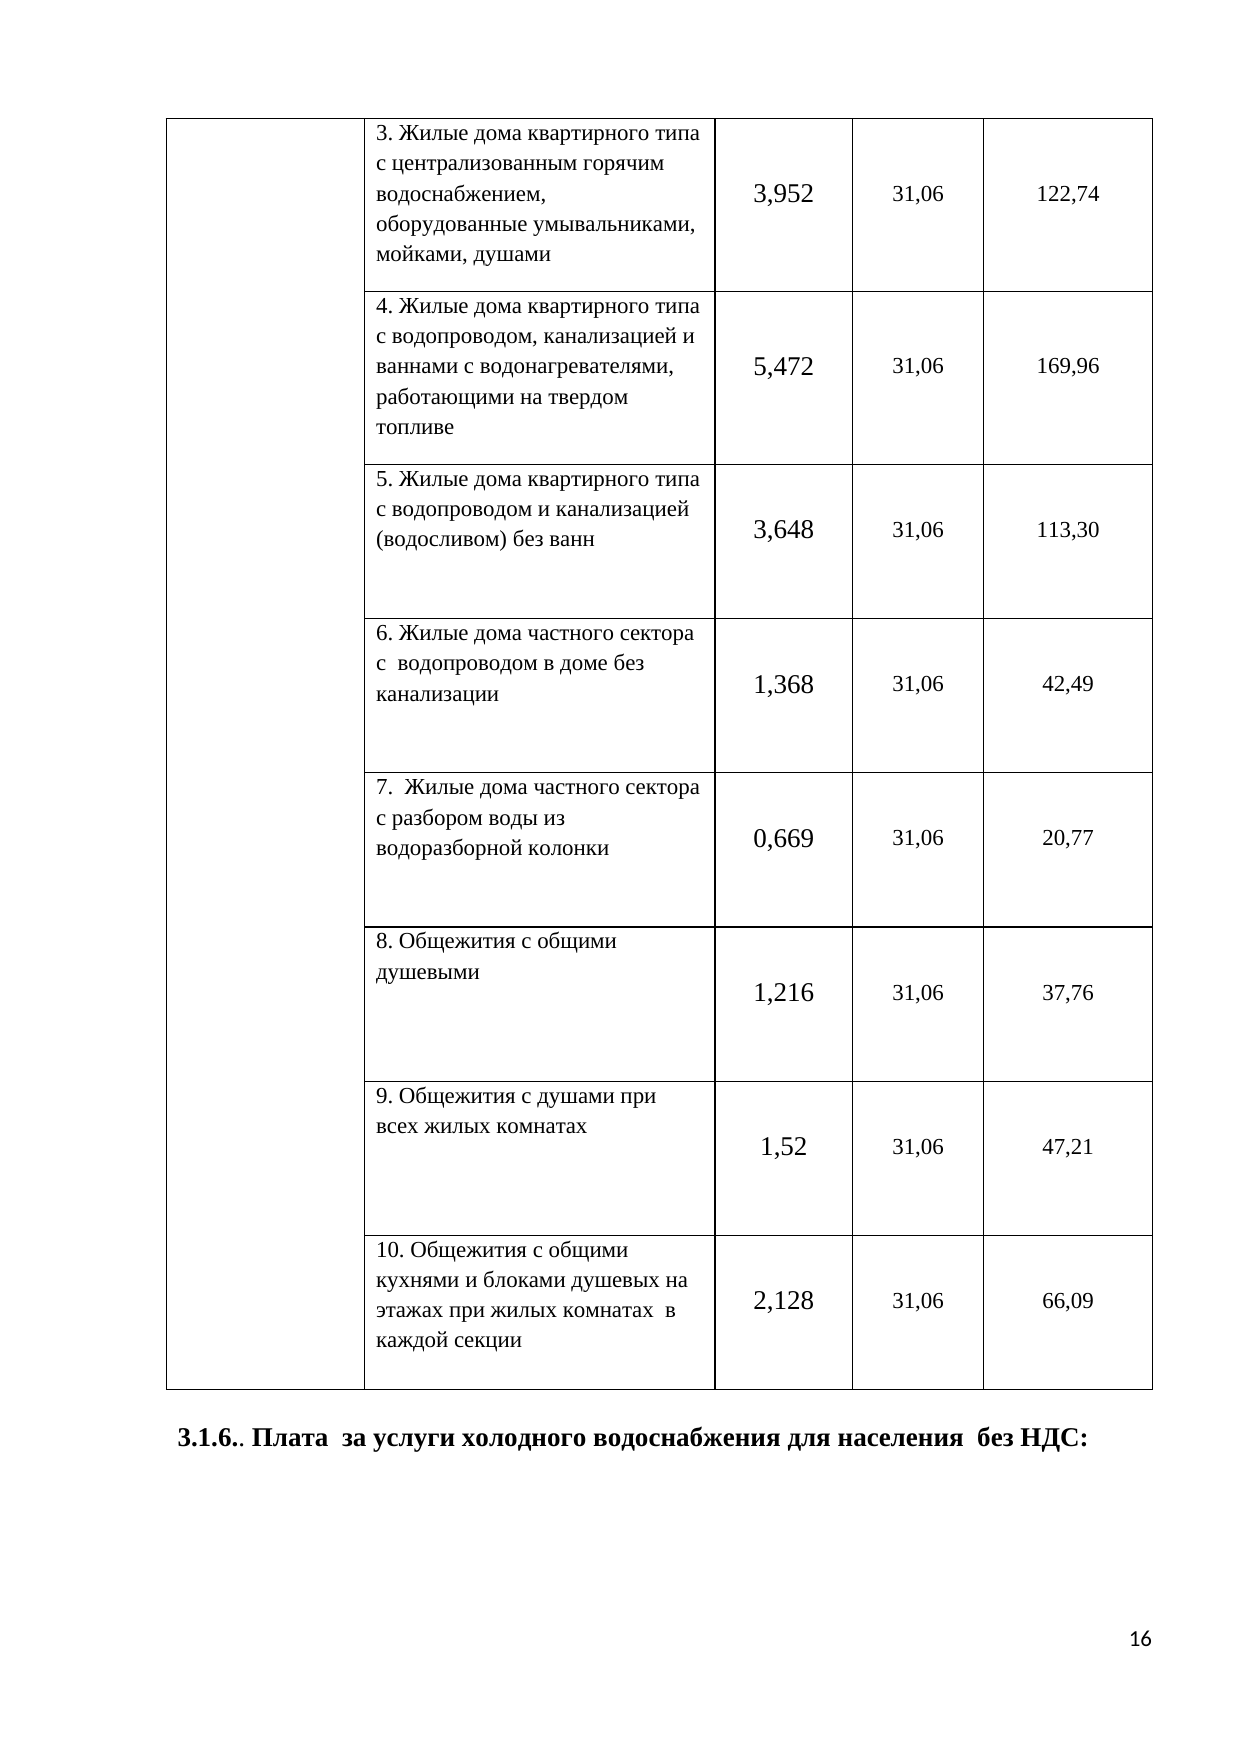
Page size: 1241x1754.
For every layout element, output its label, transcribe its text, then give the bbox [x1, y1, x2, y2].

table_cell 31,06 [853, 928, 983, 1081]
table_cell 0,669 [716, 773, 852, 926]
table_cell 3. Жилые дома квартирного типа с централизованным горячим водоснабжением, оборудованные умывальниками, мойками, душами [365, 119, 714, 291]
table_cell 31,06 [853, 292, 983, 464]
table_cell 31,06 [853, 619, 983, 772]
table_cell 7. Жилые дома частного сектора с разбором воды из водоразборной колонки [365, 773, 714, 926]
table_cell 4. Жилые дома квартирного типа с водопроводом, канализацией и ваннами с водонагревателями, работающими на твердом топливе [365, 292, 714, 464]
table_cell 20,77 [984, 773, 1152, 926]
table_cell 3,952 [716, 119, 852, 291]
text 3.1.6.. Плата за услуги холодного водоснабжения для населения без НДС: [177, 1421, 1152, 1452]
table_cell 10. Общежития с общими кухнями и блоками душевых на этажах при жилых комнатах в каждой секции [365, 1236, 714, 1389]
table_cell 31,06 [853, 465, 983, 618]
table_cell 113,30 [984, 465, 1152, 618]
table_cell 5. Жилые дома квартирного типа с водопроводом и канализацией (водосливом) без ванн [365, 465, 714, 618]
table_cell 1,368 [716, 619, 852, 772]
table_cell 2,128 [716, 1236, 852, 1389]
table_cell 66,09 [984, 1236, 1152, 1389]
table_cell 9. Общежития с душами при всех жилых комнатах [365, 1082, 714, 1235]
table_cell 1,216 [716, 928, 852, 1081]
table_cell 37,76 [984, 928, 1152, 1081]
table_cell 122,74 [984, 119, 1152, 291]
table_cell 31,06 [853, 1236, 983, 1389]
table_cell 31,06 [853, 773, 983, 926]
table_cell 42,49 [984, 619, 1152, 772]
table_cell 31,06 [853, 1082, 983, 1235]
table_cell 47,21 [984, 1082, 1152, 1235]
table_cell 1,52 [716, 1082, 852, 1235]
table_cell 31,06 [853, 119, 983, 291]
table_cell 3,648 [716, 465, 852, 618]
table_cell 8. Общежития с общими душевыми [365, 928, 714, 1081]
table_cell 5,472 [716, 292, 852, 464]
table_cell 6. Жилые дома частного сектора с водопроводом в доме без канализации [365, 619, 714, 772]
table_cell 169,96 [984, 292, 1152, 464]
